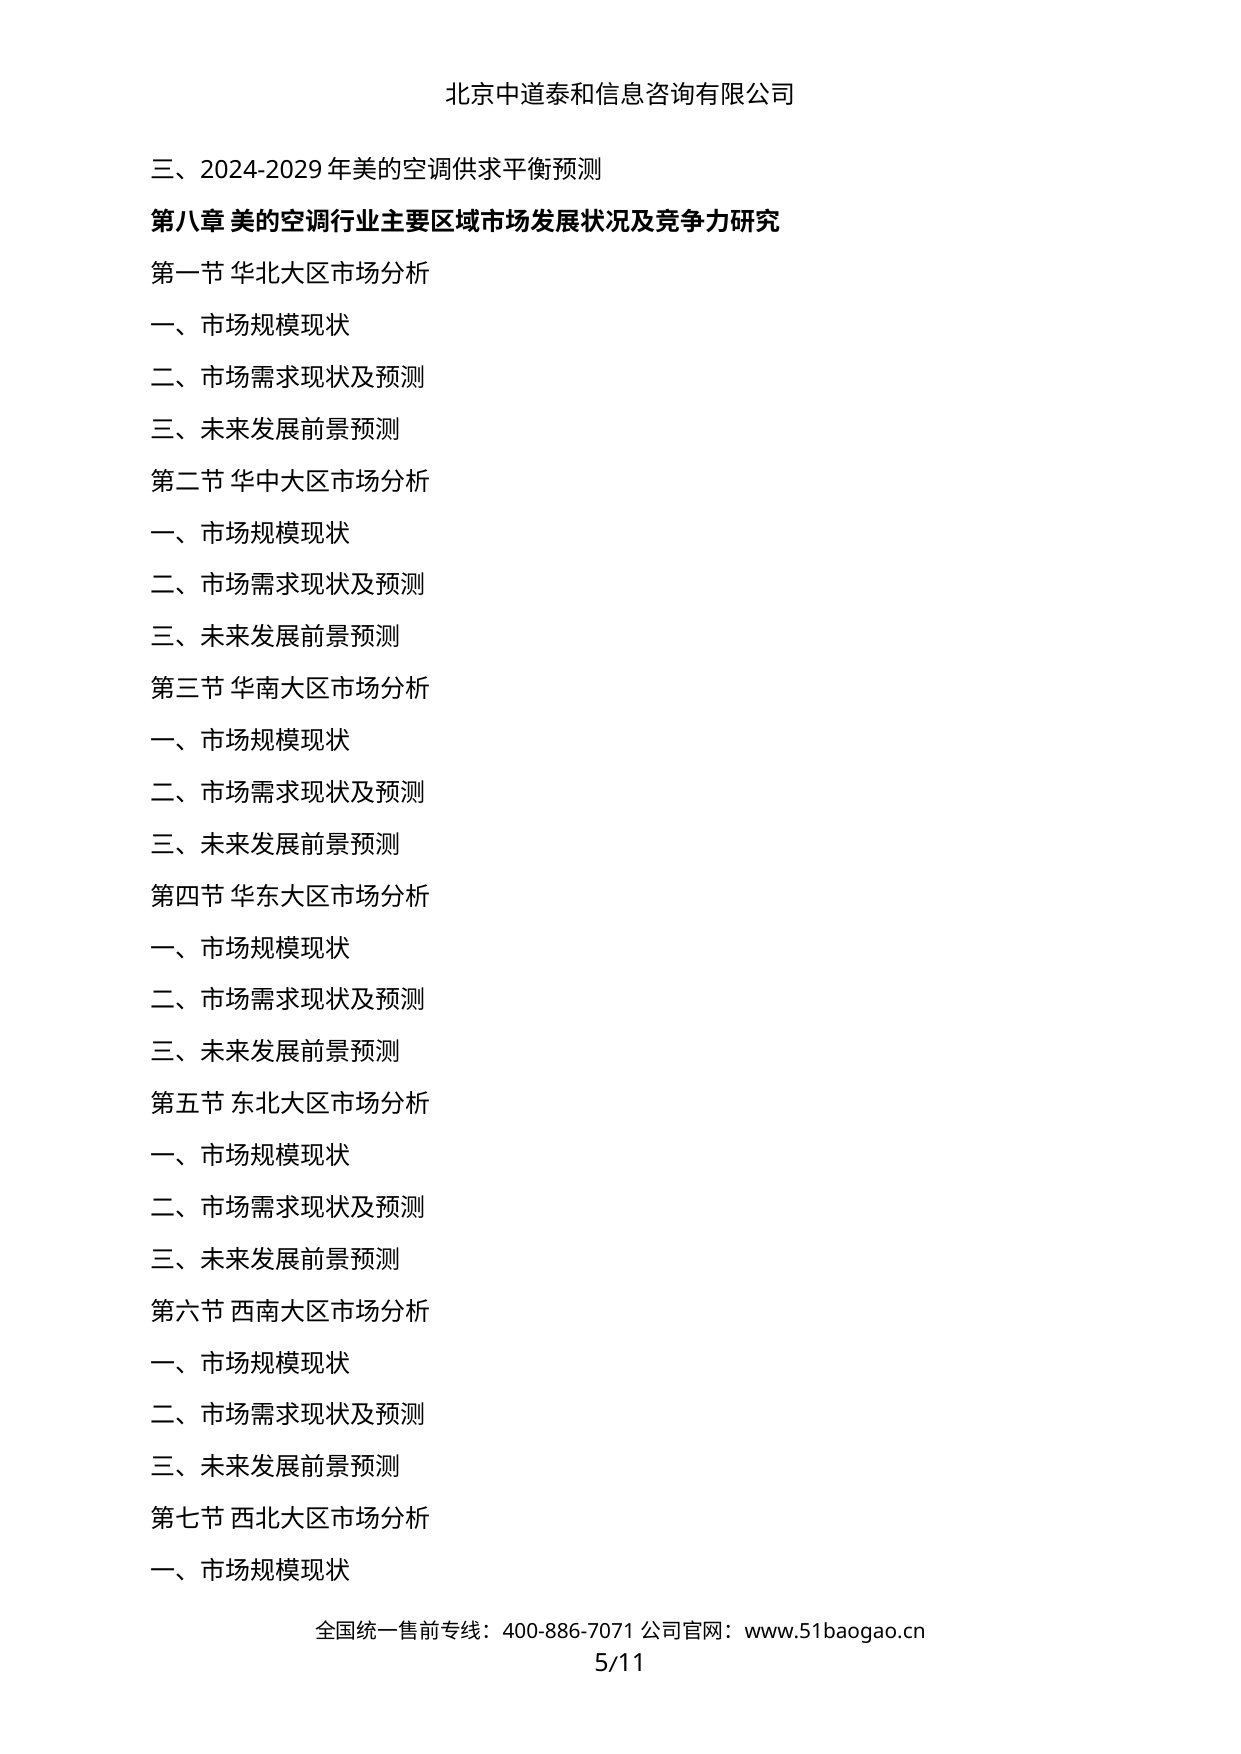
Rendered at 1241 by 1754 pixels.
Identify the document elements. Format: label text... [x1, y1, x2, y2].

text 二、市场需求现状及预测 [150, 357, 1090, 394]
text 一、市场规模现状 [150, 928, 1090, 964]
text 三、未来发展前景预测 [150, 824, 1090, 861]
text 第五节 东北大区市场分析 [150, 1084, 1090, 1120]
text 二、市场需求现状及预测 [150, 1187, 1090, 1224]
text 一、市场规模现状 [150, 1551, 1090, 1587]
text 三、未来发展前景预测 [150, 1239, 1090, 1276]
text 一、市场规模现状 [150, 306, 1090, 342]
text 三、未来发展前景预测 [150, 409, 1090, 446]
text 第三节 华南大区市场分析 [150, 669, 1090, 705]
text 三、未来发展前景预测 [150, 1447, 1090, 1483]
text 三、未来发展前景预测 [150, 617, 1090, 653]
text 第一节 华北大区市场分析 [150, 254, 1090, 290]
text 一、市场规模现状 [150, 1136, 1090, 1172]
text 一、市场规模现状 [150, 1343, 1090, 1379]
text 一、市场规模现状 [150, 721, 1090, 757]
text 二、市场需求现状及预测 [150, 1395, 1090, 1431]
text 第四节 华东大区市场分析 [150, 876, 1090, 912]
text 第二节 华中大区市场分析 [150, 461, 1090, 497]
text 二、市场需求现状及预测 [150, 772, 1090, 809]
text 二、市场需求现状及预测 [150, 980, 1090, 1016]
text 一、市场规模现状 [150, 513, 1090, 549]
text 第六节 西南大区市场分析 [150, 1291, 1090, 1327]
text 三、未来发展前景预测 [150, 1032, 1090, 1068]
text 二、市场需求现状及预测 [150, 565, 1090, 601]
text 第八章 美的空调行业主要区域市场发展状况及竞争力研究 [150, 202, 1090, 238]
text 三、2024-2029年美的空调供求平衡预测 [150, 150, 1090, 186]
text 第七节 西北大区市场分析 [150, 1499, 1090, 1535]
